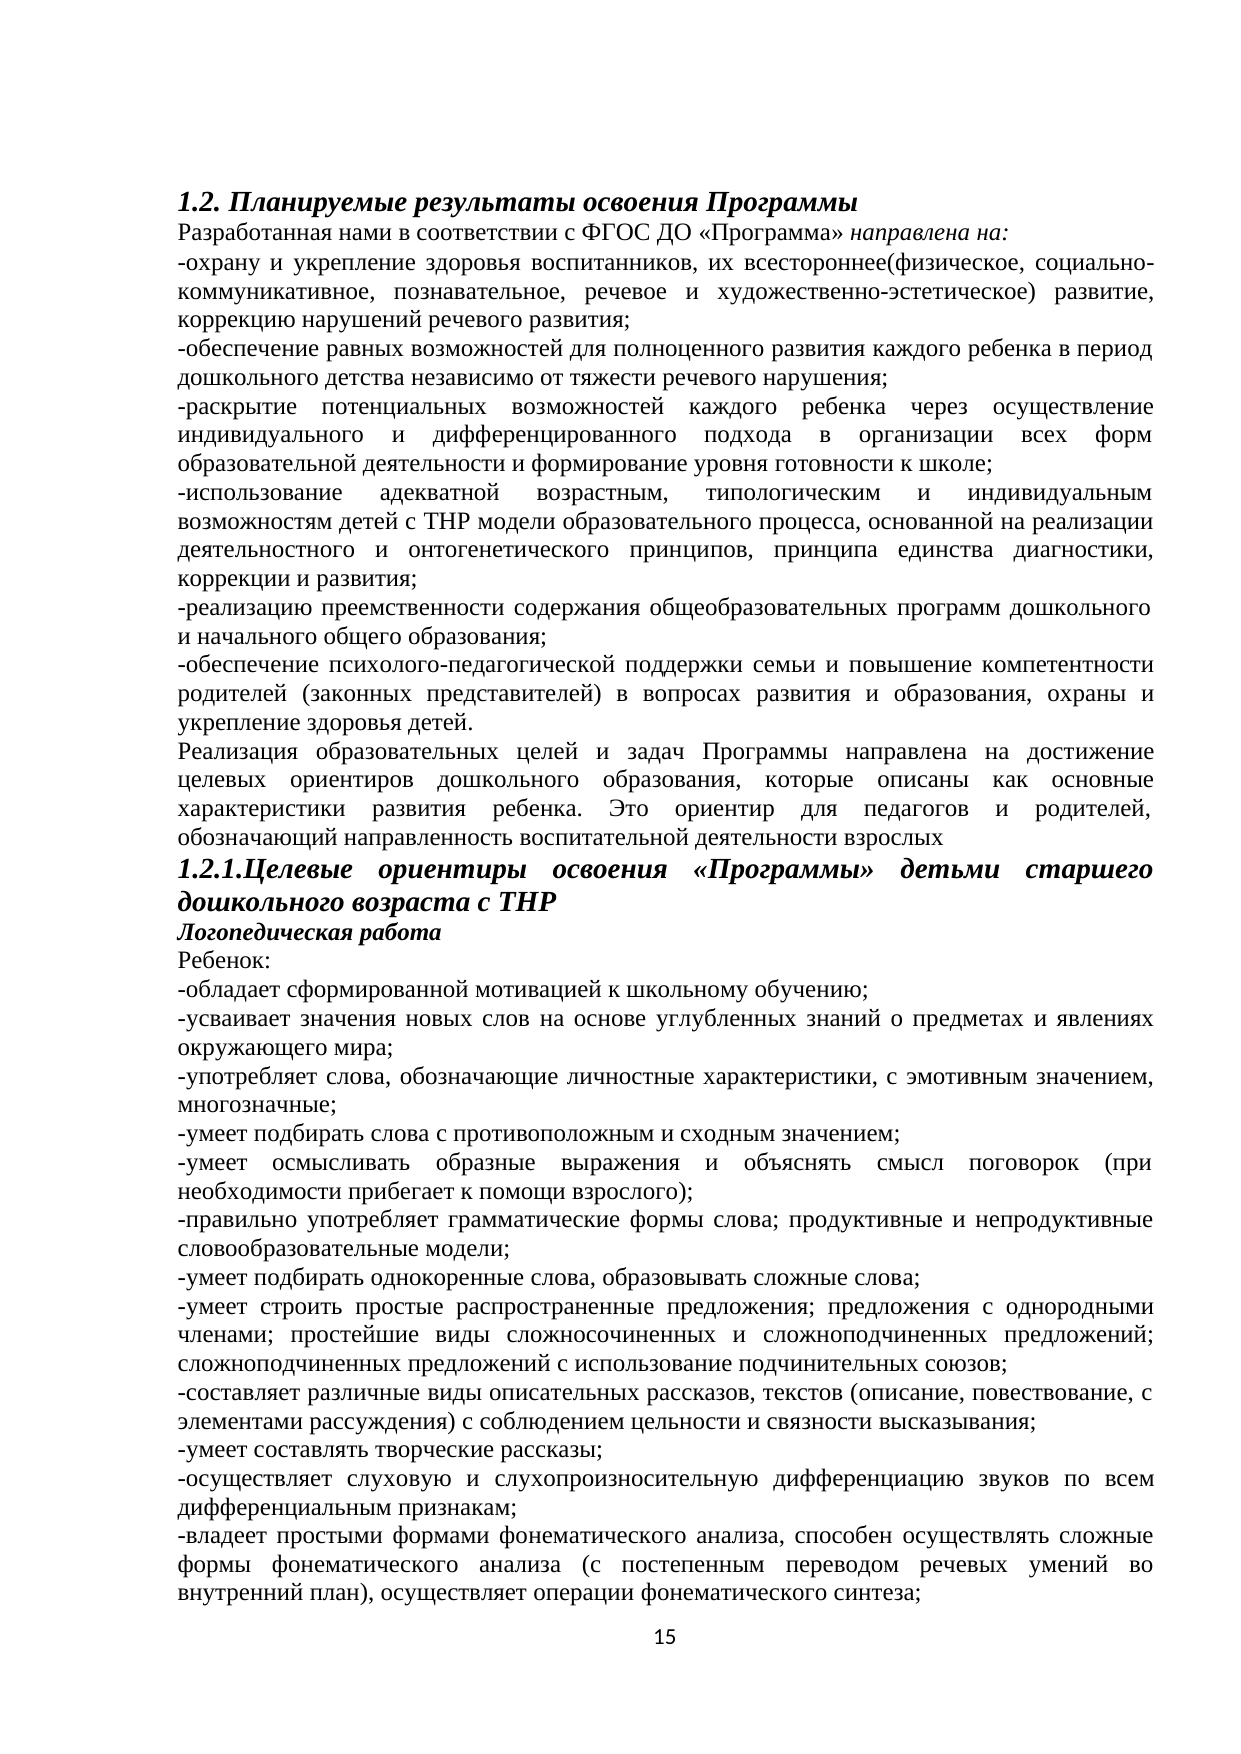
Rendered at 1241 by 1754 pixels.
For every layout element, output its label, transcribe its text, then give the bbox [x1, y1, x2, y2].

text -умеет подбирать слова с противоположным и сходным значением; [177, 1118, 1154, 1147]
text Реализация образовательных целей и задач Программы направлена на достижение целевых ориентиров дошкольного образования, которые описаны как основные характеристики развития ребенка. Это ориентир для педагогов и родителей, обозначающий направленность воспитательной деятельности взрослых [177, 736, 1154, 851]
text -использование адекватной возрастным, типологическим и индивидуальным возможностям детей с ТНР модели образовательного процесса, основанной на реализации деятельностного и онтогенетического принципов, принципа единства диагностики, коррекции и развития; [177, 477, 1154, 592]
text -умеет составлять творческие рассказы; [177, 1434, 1154, 1463]
text 1.2.1.Целевые ориентиры освоения «Программы» детьми старшего дошкольного возраста с ТНР [177, 852, 1159, 918]
text -раскрытие потенциальных возможностей каждого ребенка через осуществление индивидуального и дифференцированного подхода в организации всех форм образовательной деятельности и формирование уровня готовности к школе; [177, 391, 1154, 477]
text -реализацию преемственности содержания общеобразовательных программ дошкольного и начального общего образования; [177, 592, 1158, 649]
text -владеет простыми формами фонематического анализа, способен осуществлять сложные формы фонематического анализа (с постепенным переводом речевых умений во внутренний план), осуществляет операции фонематического синтеза; [177, 1521, 1154, 1606]
text 1.2. Планируемые результаты освоения Программы Разработанная нами в соответствии с ФГОС ДО «Программа» направлена на: [177, 186, 1017, 246]
text -обеспечение психолого-педагогической поддержки семьи и повышение компетентности родителей (законных представителей) в вопросах развития и образования, охраны и укрепление здоровья детей. [177, 649, 1154, 736]
text -осуществляет слуховую и слухопроизносительную дифференциацию звуков по всем дифференциальным признакам; [177, 1463, 1158, 1521]
text -умеет осмысливать образные выражения и объяснять смысл поговорок (при необходимости прибегает к помощи взрослого); [177, 1147, 1158, 1204]
text -охрану и укрепление здоровья воспитанников, их всестороннее(физическое, социально-коммуникативное, познавательное, речевое и художественно-эстетическое) развитие, коррекцию нарушений речевого развития; [177, 247, 1154, 333]
text -усваивает значения новых слов на основе углубленных знаний о предметах и явлениях окружающего мира; [177, 1003, 1158, 1061]
text -правильно употребляет грамматические формы слова; продуктивные и непродуктивные словообразовательные модели; [177, 1204, 1158, 1262]
text 15 [653, 1622, 1154, 1650]
text -умеет подбирать однокоренные слова, образовывать сложные слова; [177, 1262, 1154, 1291]
text Логопедическая работа Ребенок: [177, 918, 448, 974]
text -умеет строить простые распространенные предложения; предложения с однородными членами; простейшие виды сложносочиненных и сложноподчиненных предложений; сложноподчиненных предложений с использование подчинительных союзов; [177, 1291, 1154, 1377]
text -составляет различные виды описательных рассказов, текстов (описание, повествование, с элементами рассуждения) с соблюдением цельности и связности высказывания; [177, 1377, 1158, 1434]
text -обладает сформированной мотивацией к школьному обучению; [177, 974, 1154, 1003]
text -употребляет слова, обозначающие личностные характеристики, с эмотивным значением, многозначные; [177, 1061, 1158, 1118]
text -обеспечение равных возможностей для полноценного развития каждого ребенка в период дошкольного детства независимо от тяжести речевого нарушения; [177, 333, 1158, 391]
